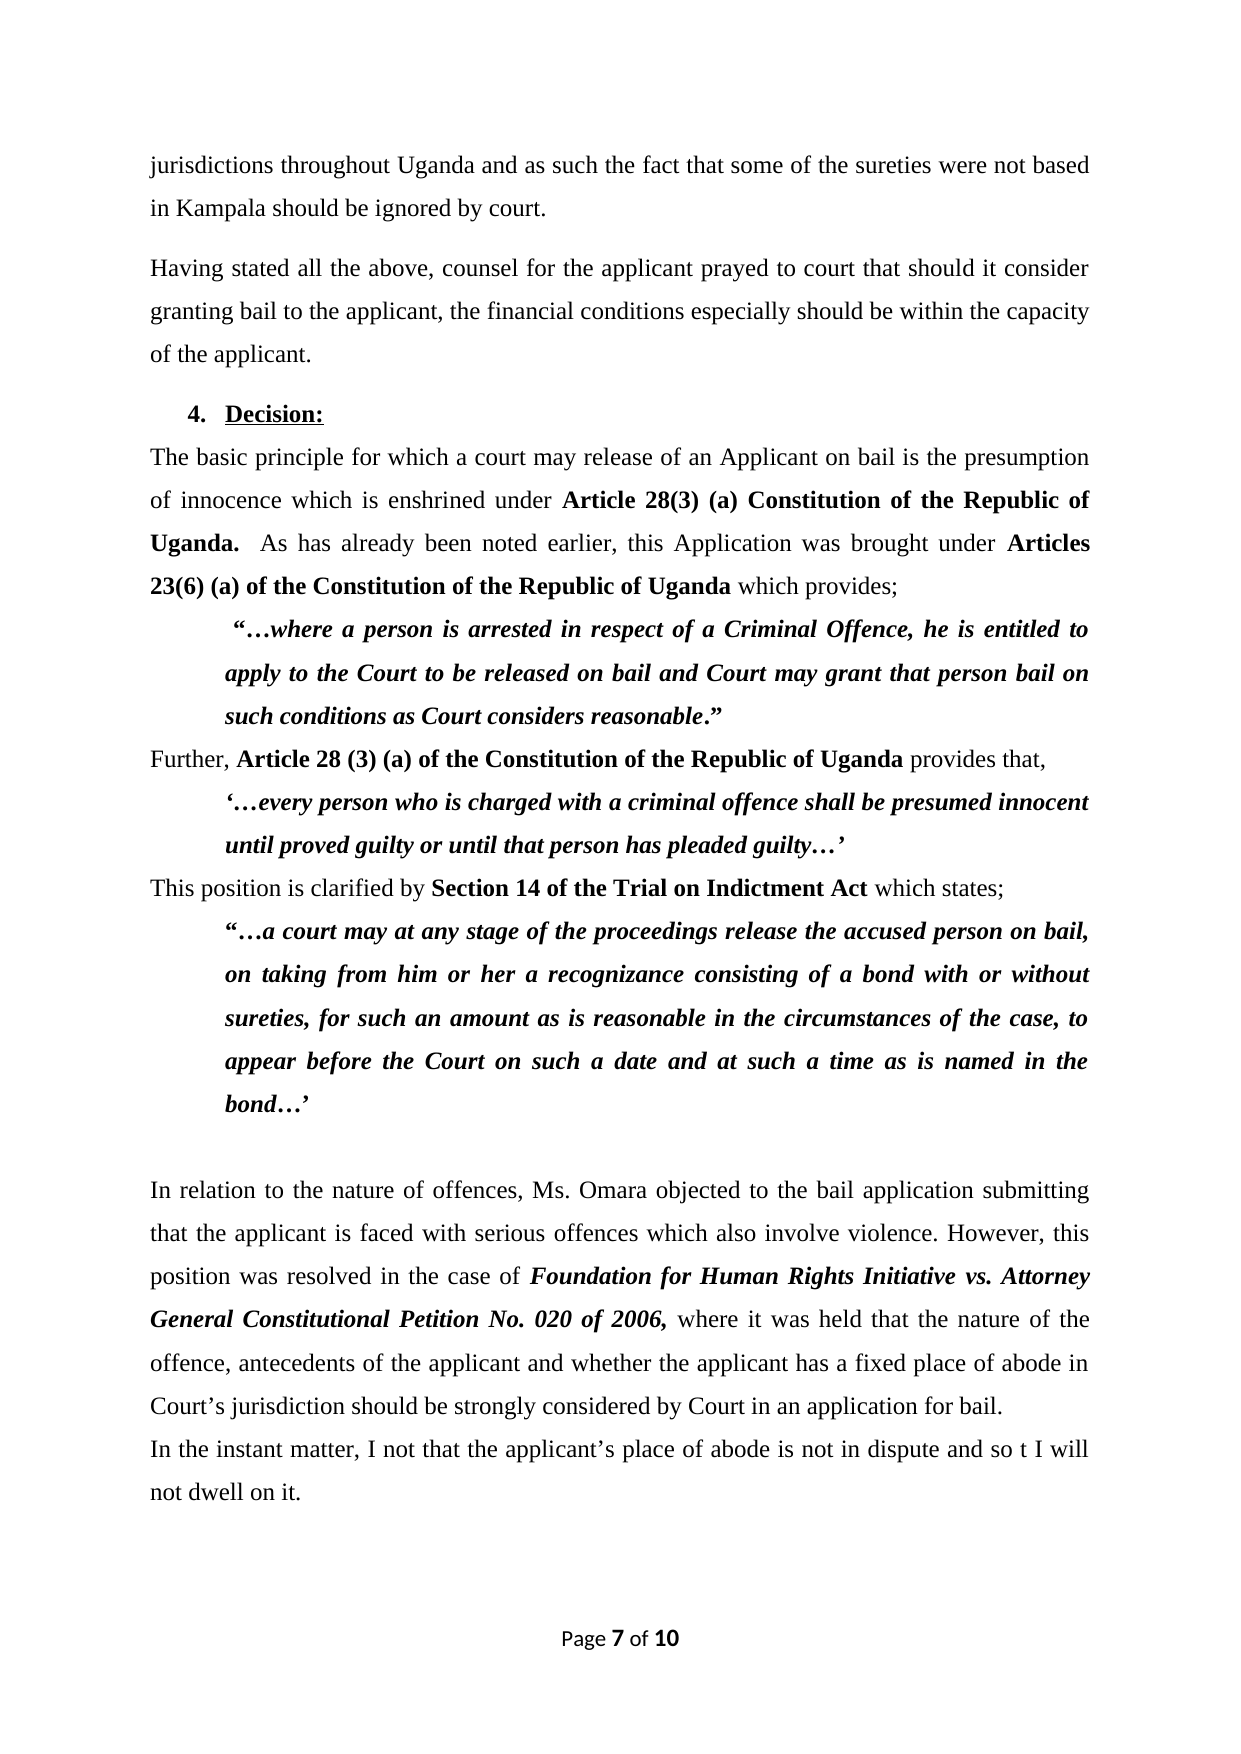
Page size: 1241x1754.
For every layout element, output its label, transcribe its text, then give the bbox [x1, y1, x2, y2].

text “…where a person is arrested in respect of a Criminal Offence, he is entitled to apply to the Court to be released on bail and Court may grant that person bail on such conditions as Court considers reasonable.” [225, 614, 1090, 729]
text “…a court may at any stage of the proceedings release the accused person on bail, on taking from him or her a recognizance consisting of a bond with or without sureties, for such an amount as is reasonable in the circumstances of the case, to appear before the Court on such a date and at such a time as is named in the bond…’ [225, 916, 1090, 1118]
text The basic principle for which a court may release of an Applicant on bail is the presumption of innocence which is enshrined under Article 28(3) (a) Constitution of the Republic of Uganda. As has already been noted earlier, this Application was brought under Articles 23(6) (a) of the Constitution of the Republic of Uganda which provides; [150, 442, 1090, 600]
text In the instant matter, I not that the applicant’s place of abode is not in dispute and so t I will not dwell on it. [150, 1434, 1090, 1506]
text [150, 150, 1090, 222]
text This position is clarified by Section 14 of the Trial on Indictment Act which states; [150, 873, 1090, 902]
text Having stated all the above, counsel for the applicant prayed to court that should it consider granting bail to the applicant, the financial conditions especially should be within the capacity of the applicant. [150, 253, 1090, 368]
text In relation to the nature of offences, Ms. Omara objected to the bail application submitting that the applicant is faced with serious offences which also involve violence. However, this position was resolved in the case of Foundation for Human Rights Initiative vs. Attorney General Constitutional Petition No. 020 of 2006, where it was held that the nature of the offence, antecedents of the applicant and whether the applicant has a fixed place of abode in Court’s jurisdiction should be strongly considered by Court in an application for bail. [150, 1175, 1090, 1419]
text Further, Article 28 (3) (a) of the Constitution of the Republic of Uganda provides that, [150, 744, 1090, 773]
text ‘…every person who is charged with a criminal offence shall be presumed innocent until proved guilty or until that person has pleaded guilty…’ [225, 787, 1090, 859]
list Decision: [187, 399, 1090, 428]
